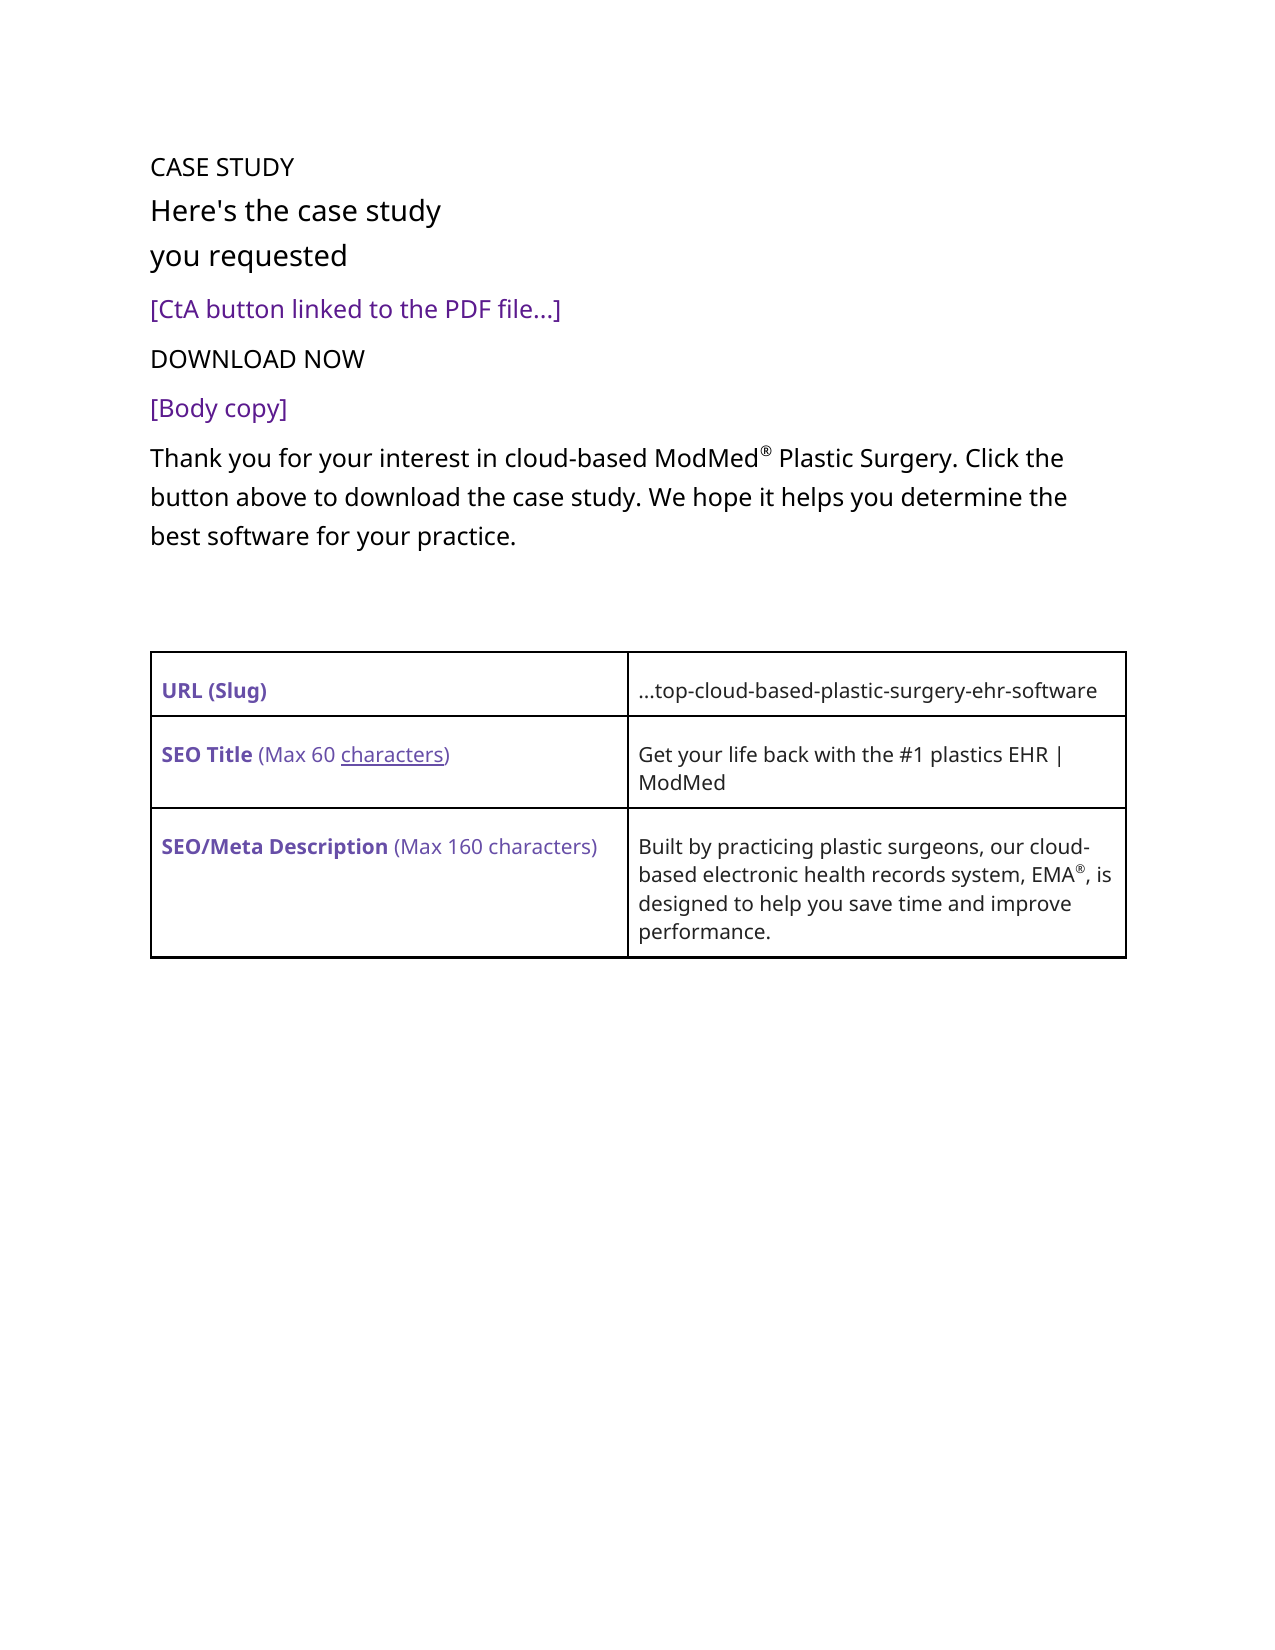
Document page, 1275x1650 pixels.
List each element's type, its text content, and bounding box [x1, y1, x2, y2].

table_cell Built by practicing plastic surgeons, our cloud-based electronic health records system, EMA®, is designed to help you save time and improve performance. [629, 809, 1125, 956]
text [Body copy] [150, 391, 1125, 425]
text CASE STUDY Here's the case study you requested [150, 150, 1125, 275]
table_header ...top-cloud-based-plastic-surgery-ehr-software [629, 653, 1125, 715]
text Thank you for your interest in cloud-based ModMed® Plastic Surgery. Click the button above to download the case study. We hope it helps you determine the best software for your practice. [150, 440, 1125, 553]
text DOWNLOAD NOW [150, 341, 1125, 375]
table_cell SEO/Meta Description (Max 160 characters) [152, 809, 627, 956]
table_cell Get your life back with the #1 plastics EHR | ModMed [629, 717, 1125, 807]
table_header URL (Slug) [152, 653, 627, 715]
text [CtA button linked to the PDF file...] [150, 292, 1125, 326]
table_cell SEO Title (Max 60 characters) [152, 717, 627, 807]
